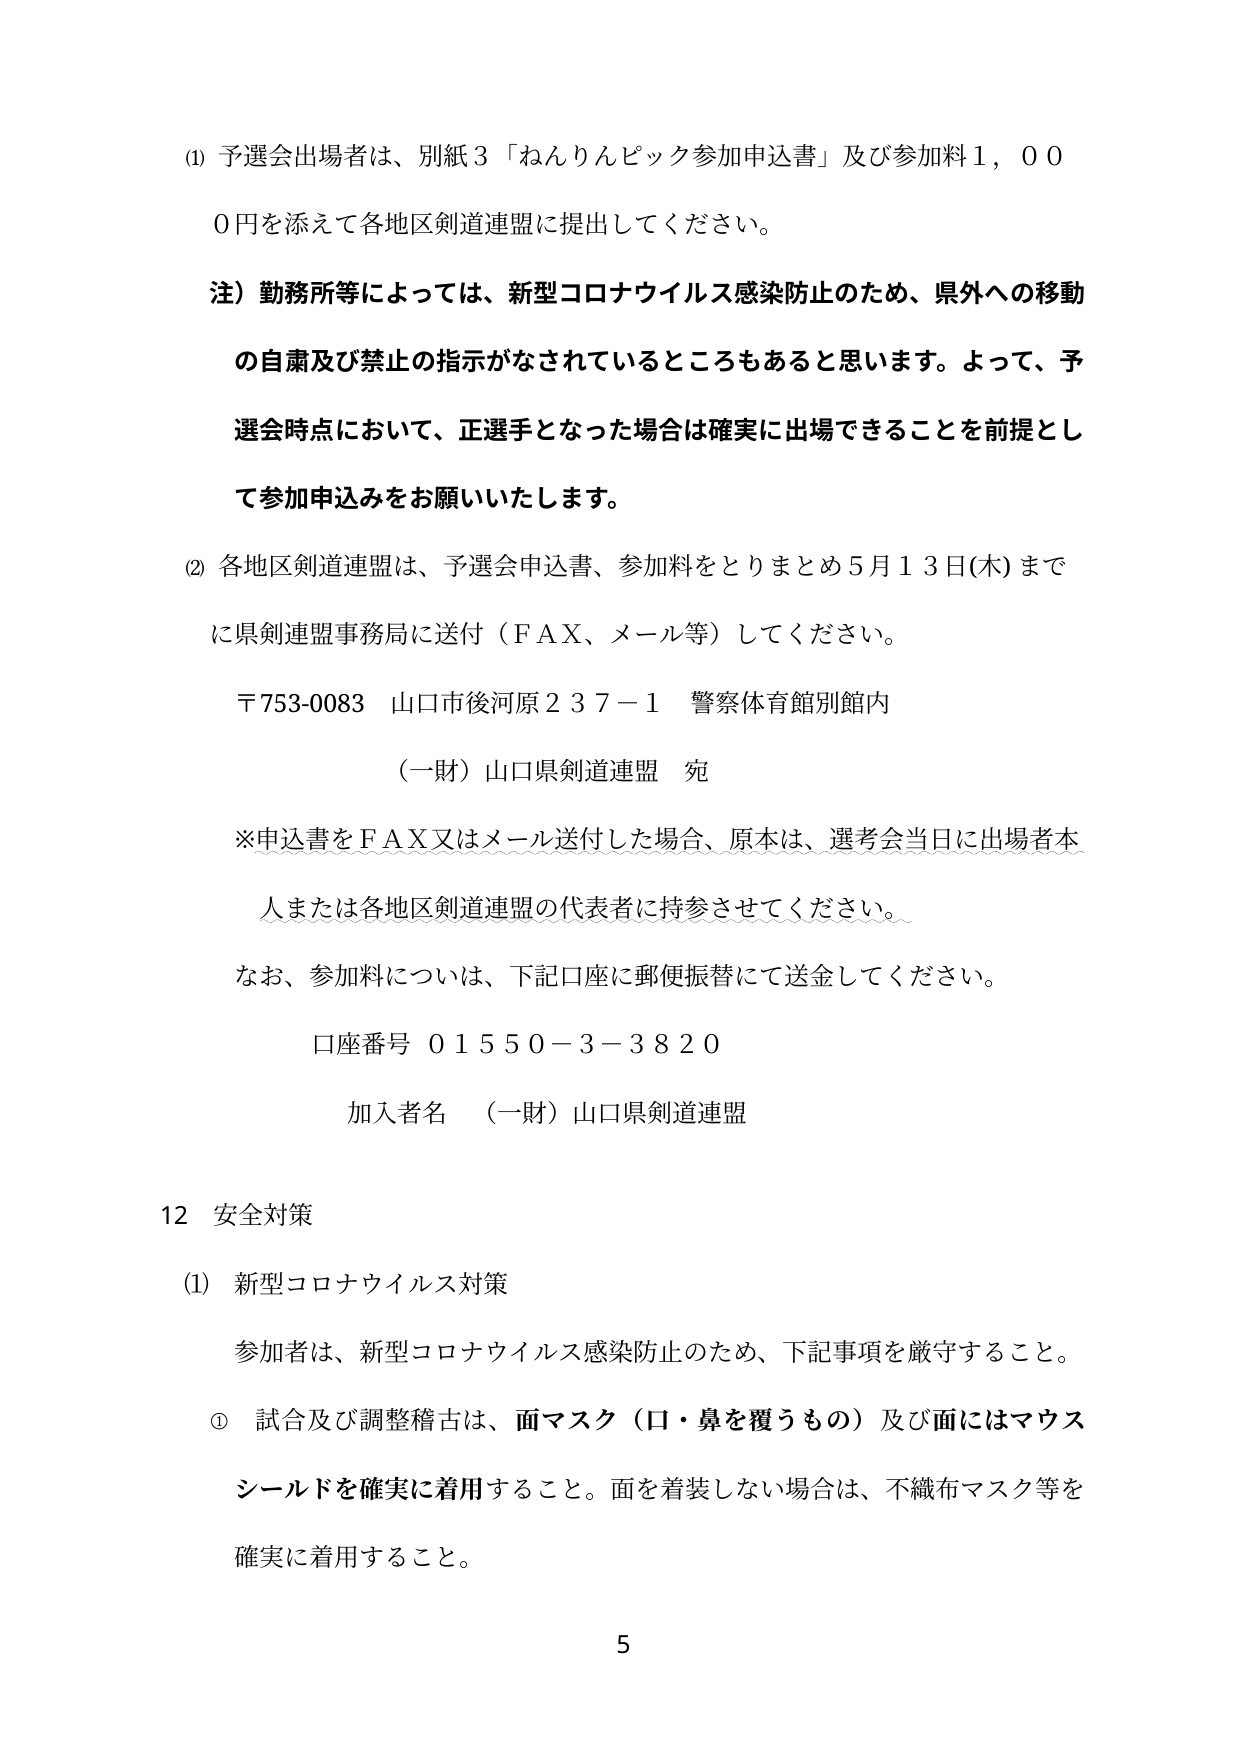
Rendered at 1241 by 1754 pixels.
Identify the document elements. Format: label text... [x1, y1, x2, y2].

text 参加者は、新型コロナウイルス感染防止のため、下記事項を厳守すること。 [159, 1317, 1087, 1385]
text ① 試合及び調整稽古は、面マスク（口・鼻を覆うもの）及び面にはマウスシールドを確実に着用すること。面を着装しない場合は、不織布マスク等を確実に着用すること。 [209, 1385, 1087, 1590]
text 12 安全対策 [159, 1180, 1087, 1248]
text 加入者名 （一財）山口県剣道連盟 [159, 1077, 1087, 1146]
text ⑴ 予選会出場者は、別紙３「ねんりんピック参加申込書」及び参加料１，０００円を添えて各地区剣道連盟に提出してください。 [184, 121, 1087, 257]
text 〒753-0083 山口市後河原２３７－１ 警察体育館別館内 [184, 667, 1087, 736]
text ※申込書をＦＡＸ又はメール送付した場合、原本は、選考会当日に出場者本人または各地区剣道連盟の代表者に持参させてください。 [234, 804, 1087, 941]
text 口座番号 ０１５５０－３－３８２０ [159, 1009, 1087, 1077]
text 注）勤務所等によっては、新型コロナウイルス感染防止のため、県外への移動の自粛及び禁止の指示がなされているところもあると思います。よって、予選会時点において、正選手となった場合は確実に出場できることを前提として参加申込みをお願いいたします。 [209, 257, 1087, 531]
text ⑵ 各地区剣道連盟は、予選会申込書、参加料をとりまとめ５月１３日(木) までに県剣連盟事務局に送付（ＦＡＸ、メール等）してください。 [184, 531, 1087, 667]
text （一財）山口県剣道連盟 宛 [184, 736, 1087, 804]
text ⑴ 新型コロナウイルス対策 [159, 1248, 1087, 1317]
text なお、参加料についは、下記口座に郵便振替にて送金してください。 [159, 941, 1087, 1009]
